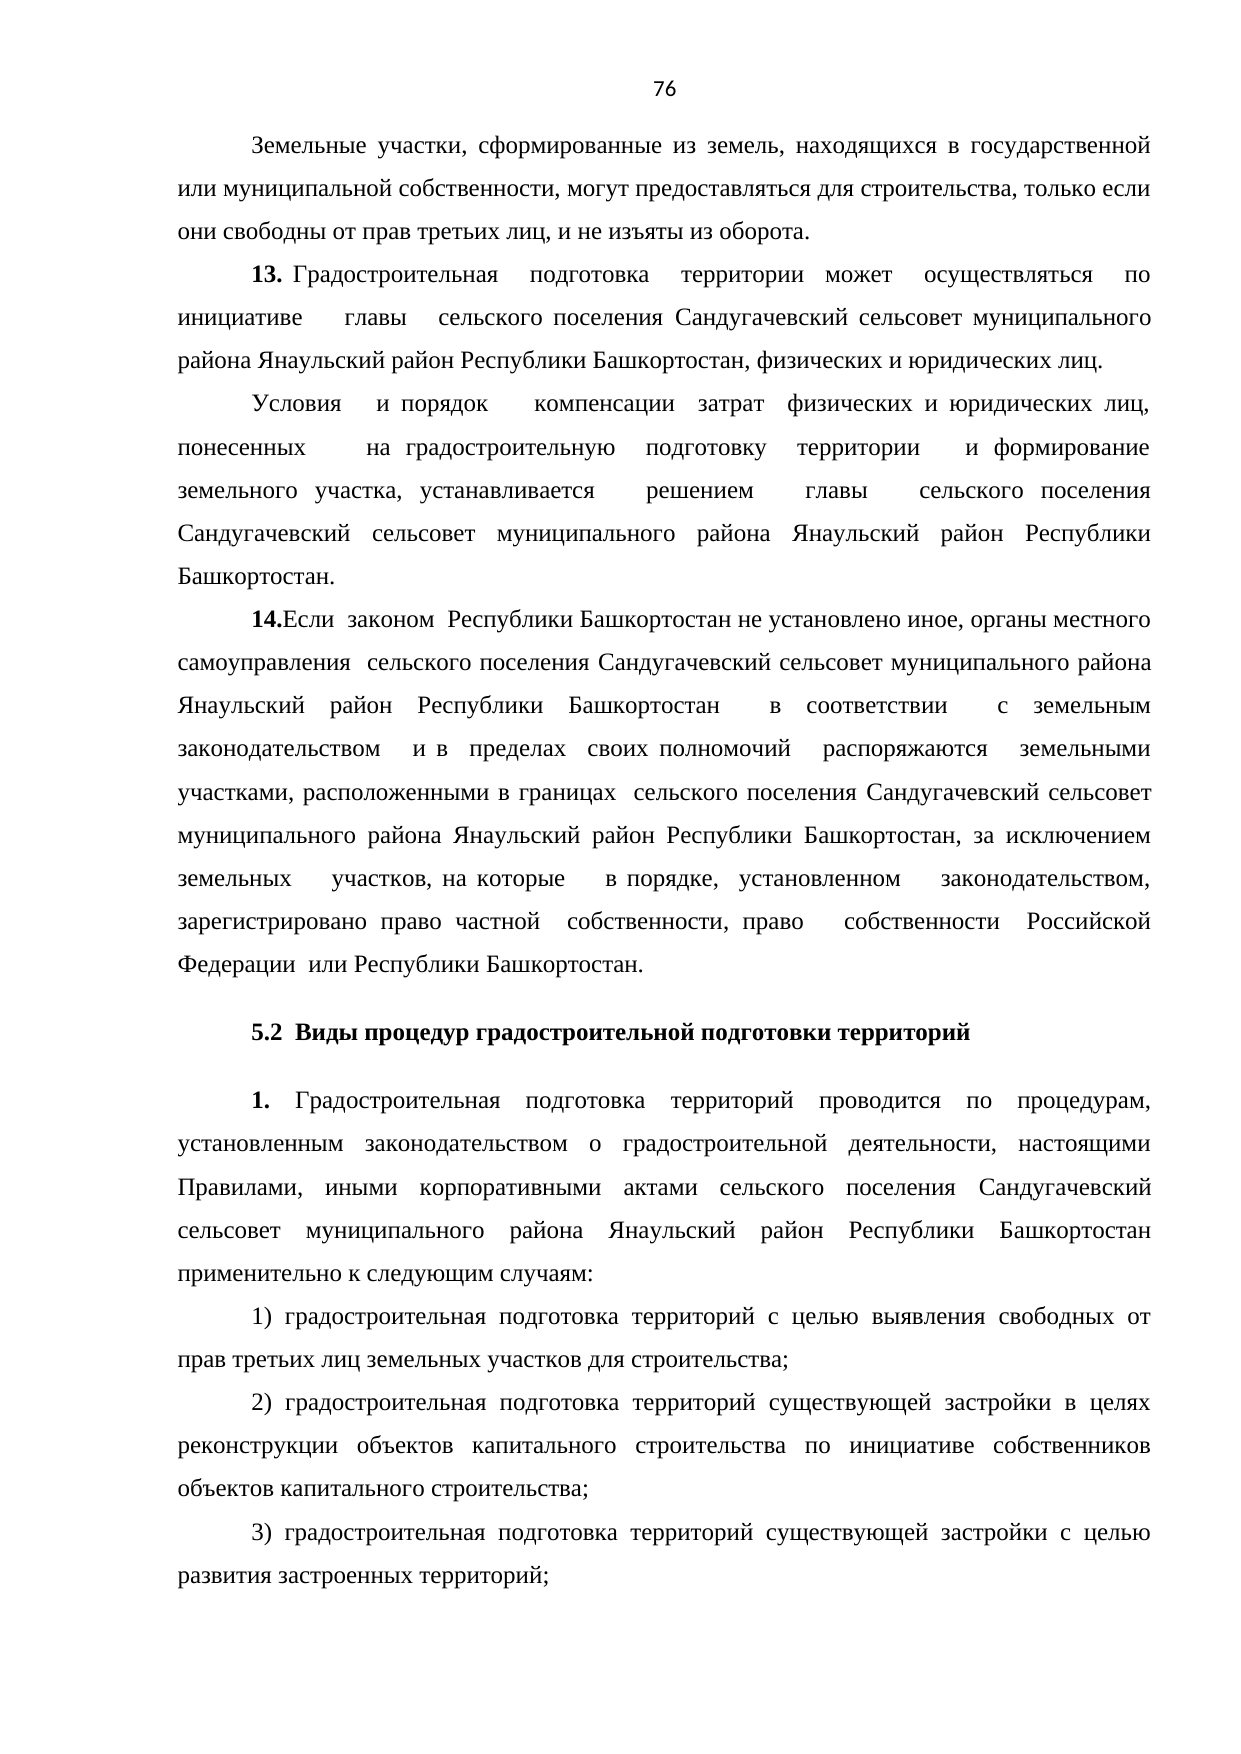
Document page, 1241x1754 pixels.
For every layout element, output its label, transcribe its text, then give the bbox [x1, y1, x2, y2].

text 14.Если законом Республики Башкортостан не установлено иное, органы местного самоуправления сельского поселения Сандугачевский сельсовет муниципального района Янаульский район Республики Башкортостан в соответствии с земельным законодательством и в пределах своих полномочий распоряжаются земельными участками, расположенными в границах сельского поселения Сандугачевский сельсовет муниципального района Янаульский район Республики Башкортостан, за исключением земельных участков, на которые в порядке, установленном законодательством, зарегистрировано право частной собственности, право собственности Российской Федерации или Республики Башкортостан. [177, 604, 1152, 978]
text 13. Градостроительная подготовка территории может осуществляться по инициативе главы сельского поселения Сандугачевский сельсовет муниципального района Янаульский район Республики Башкортостан, физических и юридических лиц. [177, 259, 1152, 374]
text 2) градостроительная подготовка территорий существующей застройки в целях реконструкции объектов капитального строительства по инициативе собственников объектов капитального строительства; [177, 1387, 1152, 1502]
text Условия и порядок компенсации затрат физических и юридических лиц, понесенных на градостроительную подготовку территории и формирование земельного участка, устанавливается решением главы сельского поселения Сандугачевский сельсовет муниципального района Янаульский район Республики Башкортостан. [177, 388, 1152, 590]
text 1. Градостроительная подготовка территорий проводится по процедурам, установленным законодательством о градостроительной деятельности, настоящими Правилами, иными корпоративными актами сельского поселения Сандугачевский сельсовет муниципального района Янаульский район Республики Башкортостан применительно к следующим случаям: [177, 1085, 1152, 1287]
text 1) градостроительная подготовка территорий с целью выявления свободных от прав третьих лиц земельных участков для строительства; [177, 1301, 1152, 1373]
text Земельные участки, сформированные из земель, находящихся в государственной или муниципальной собственности, могут предоставляться для строительства, только если они свободны от прав третьих лиц, и не изъяты из оборота. [177, 130, 1152, 245]
text 5.2 Виды процедур градостроительной подготовки территорий [177, 1017, 1152, 1046]
text 3) градостроительная подготовка территорий существующей застройки с целью развития застроенных территорий; [177, 1517, 1152, 1588]
